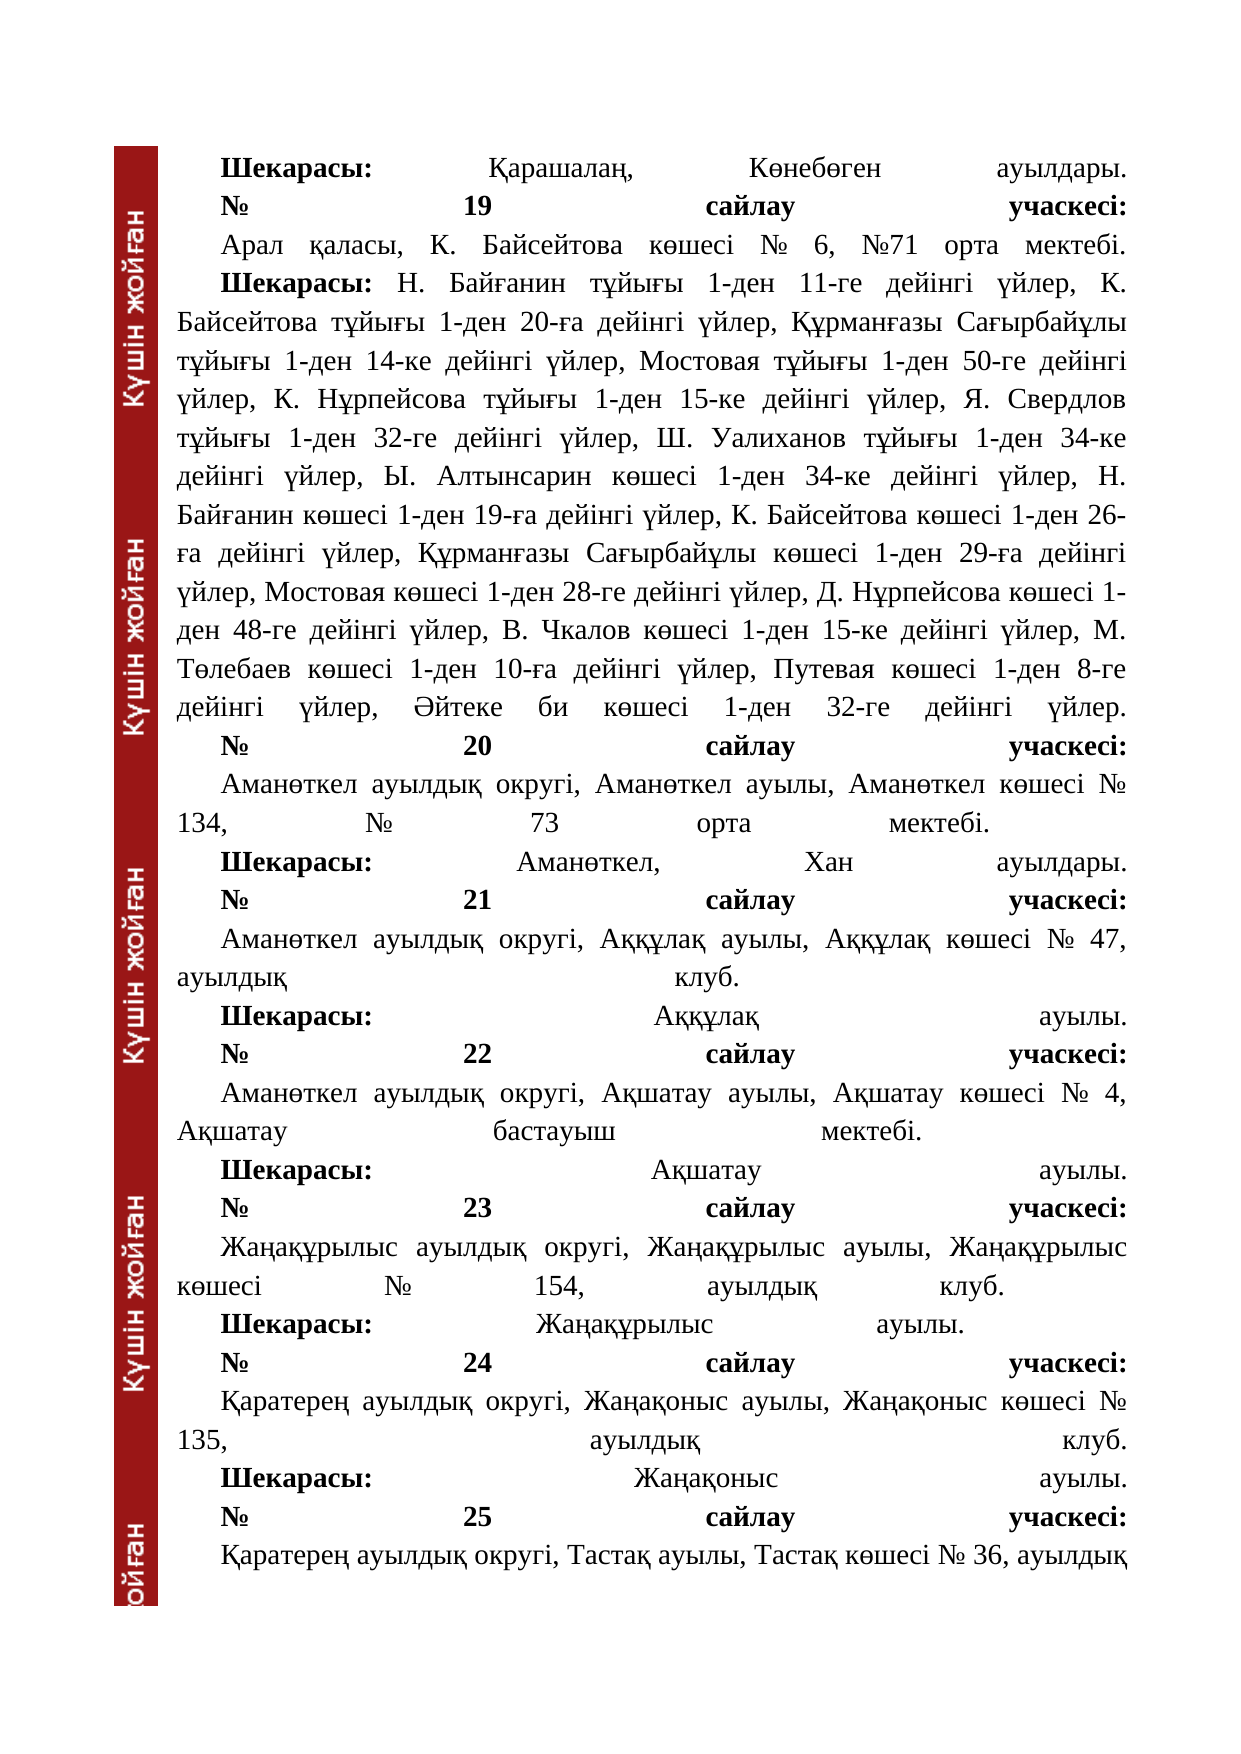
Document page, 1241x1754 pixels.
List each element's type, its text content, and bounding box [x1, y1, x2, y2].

picture [114, 146, 158, 150]
picture [114, 1571, 158, 1606]
